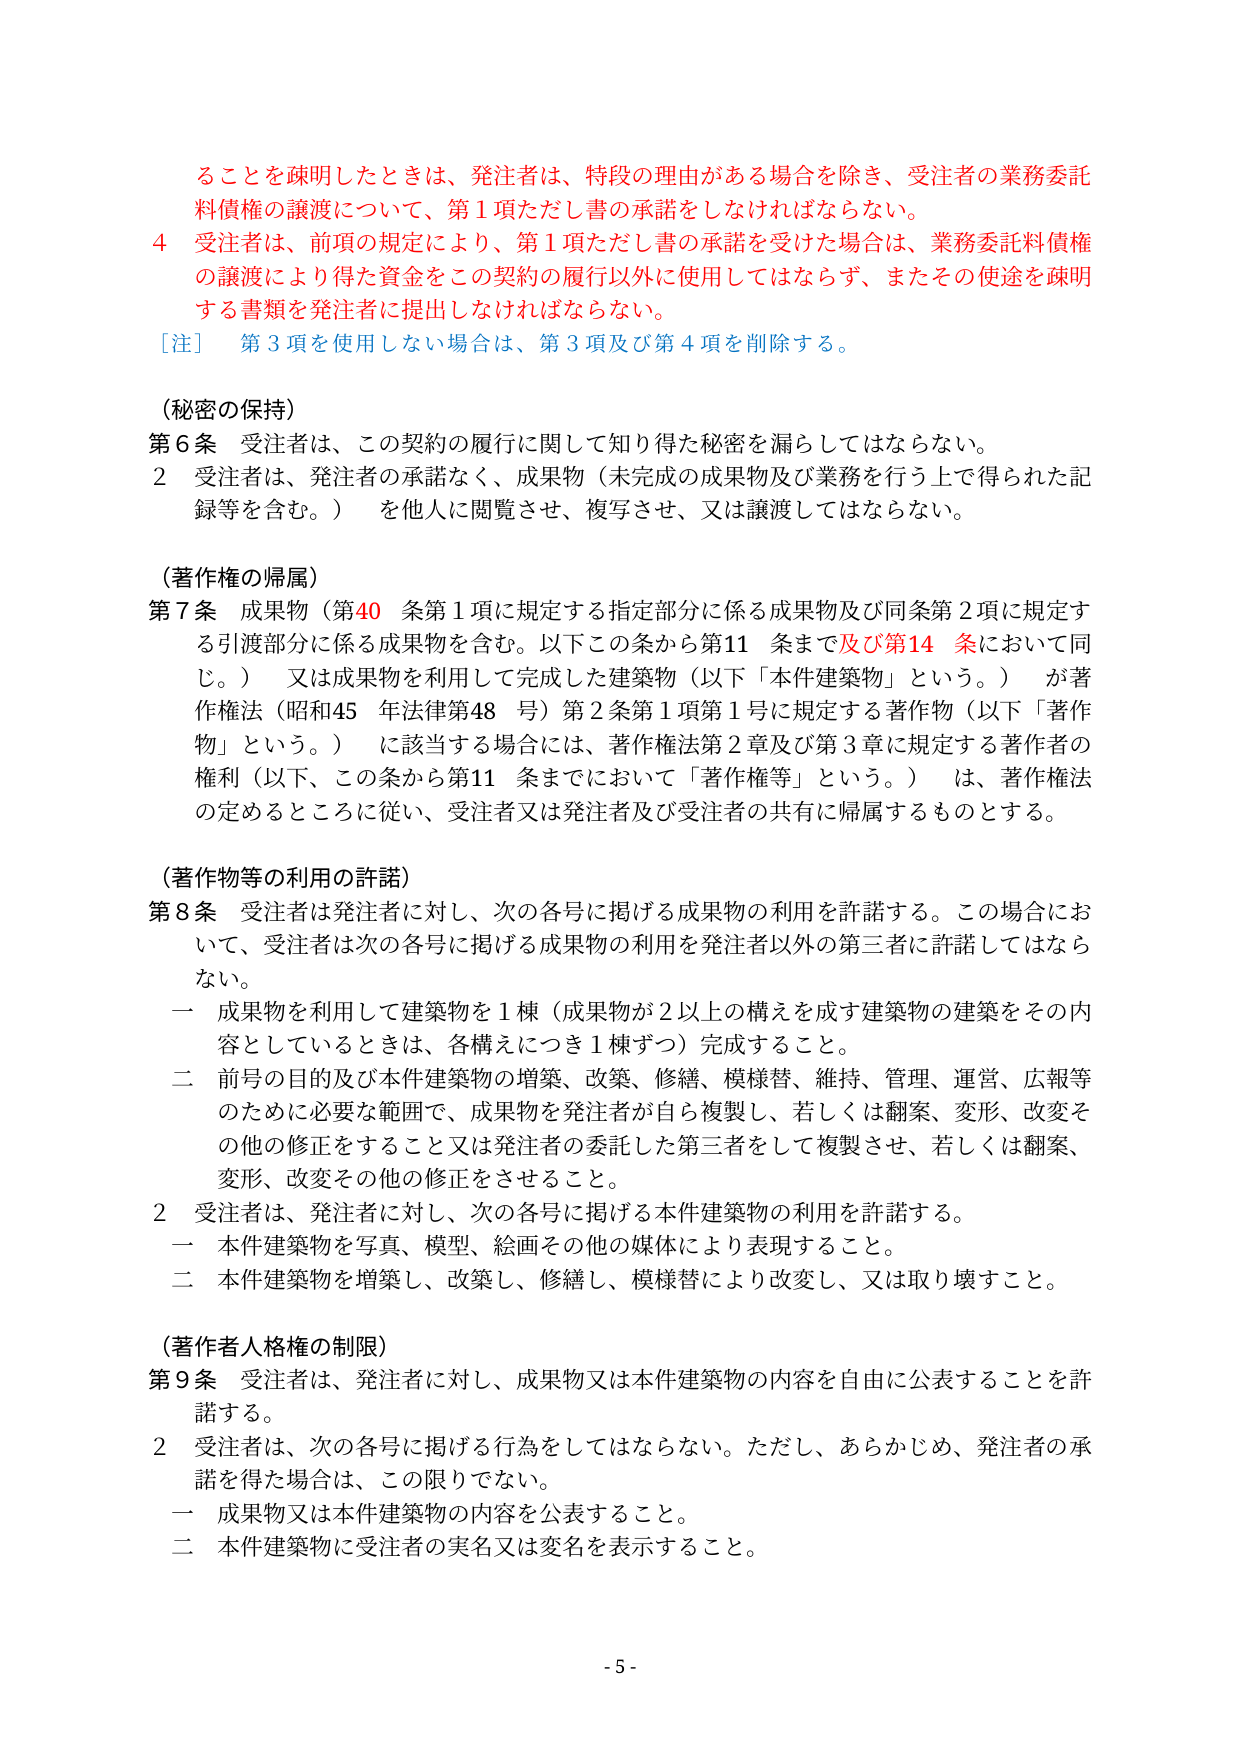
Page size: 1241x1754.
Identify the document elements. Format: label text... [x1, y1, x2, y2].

text （著作権の帰属） [148, 559, 1092, 593]
text 二 前号の目的及び本件建築物の増築、改築、修繕、模様替、維持、管理、運営、広報等のために必要な範囲で、成果物を発注者が自ら複製し、若しくは翻案、変形、改変その他の修正をすること又は発注者の委託した第三者をして複製させ、若しくは翻案、変形、改変その他の修正をさせること。 [148, 1061, 1092, 1194]
text （秘密の保持） [148, 392, 1092, 426]
text 第７条 成果物（第40条第１項に規定する指定部分に係る成果物及び同条第２項に規定する引渡部分に係る成果物を含む。以下この条から第11条まで及び第14条において同じ｡） 又は成果物を利用して完成した建築物（以下「本件建築物」という｡） が著作権法（昭和45年法律第48号）第２条第１項第１号に規定する著作物（以下「著作物」という｡） に該当する場合には、著作権法第２章及び第３章に規定する著作者の権利（以下、この条から第11条までにおいて「著作権等」という｡） は、著作権法の定めるところに従い、受注者又は発注者及び受注者の共有に帰属するものとする。 [148, 593, 1092, 827]
text 一 本件建築物を写真、模型、絵画その他の媒体により表現すること。 [148, 1228, 1092, 1261]
text ２ 受注者は、発注者に対し、次の各号に掲げる本件建築物の利用を許諾する。 [148, 1194, 1092, 1228]
text ２ 受注者は、次の各号に掲げる行為をしてはならない。ただし、あらかじめ、発注者の承諾を得た場合は、この限りでない。 [148, 1429, 1092, 1496]
text ［注］ 第３項を使用しない場合は、第３項及び第４項を削除する。 [148, 325, 1092, 359]
text （著作者人格権の制限） [148, 1328, 1092, 1362]
text 第９条 受注者は、発注者に対し、成果物又は本件建築物の内容を自由に公表することを許諾する。 [148, 1362, 1092, 1429]
text ４ 受注者は、前項の規定により、第１項ただし書の承諾を受けた場合は、業務委託料債権の譲渡により得た資金をこの契約の履行以外に使用してはならず、またその使途を疎明する書類を発注者に提出しなければならない。 [148, 225, 1092, 325]
text 第８条 受注者は発注者に対し、次の各号に掲げる成果物の利用を許諾する。この場合において、受注者は次の各号に掲げる成果物の利用を発注者以外の第三者に許諾してはならない。 [148, 894, 1092, 994]
text 第６条 受注者は、この契約の履行に関して知り得た秘密を漏らしてはならない。 [148, 426, 1092, 459]
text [148, 158, 1092, 225]
text 一 成果物を利用して建築物を１棟（成果物が２以上の構えを成す建築物の建築をその内容としているときは、各構えにつき１棟ずつ）完成すること。 [148, 994, 1092, 1061]
text 一 成果物又は本件建築物の内容を公表すること。 [148, 1496, 1092, 1529]
text 二 本件建築物に受注者の実名又は変名を表示すること。 [148, 1529, 1092, 1562]
text （著作物等の利用の許諾） [148, 860, 1092, 894]
text ２ 受注者は、発注者の承諾なく、成果物（未完成の成果物及び業務を行う上で得られた記録等を含む｡） を他人に閲覧させ、複写させ、又は譲渡してはならない。 [148, 459, 1092, 526]
text 二 本件建築物を増築し、改築し、修繕し、模様替により改変し、又は取り壊すこと。 [148, 1261, 1092, 1295]
